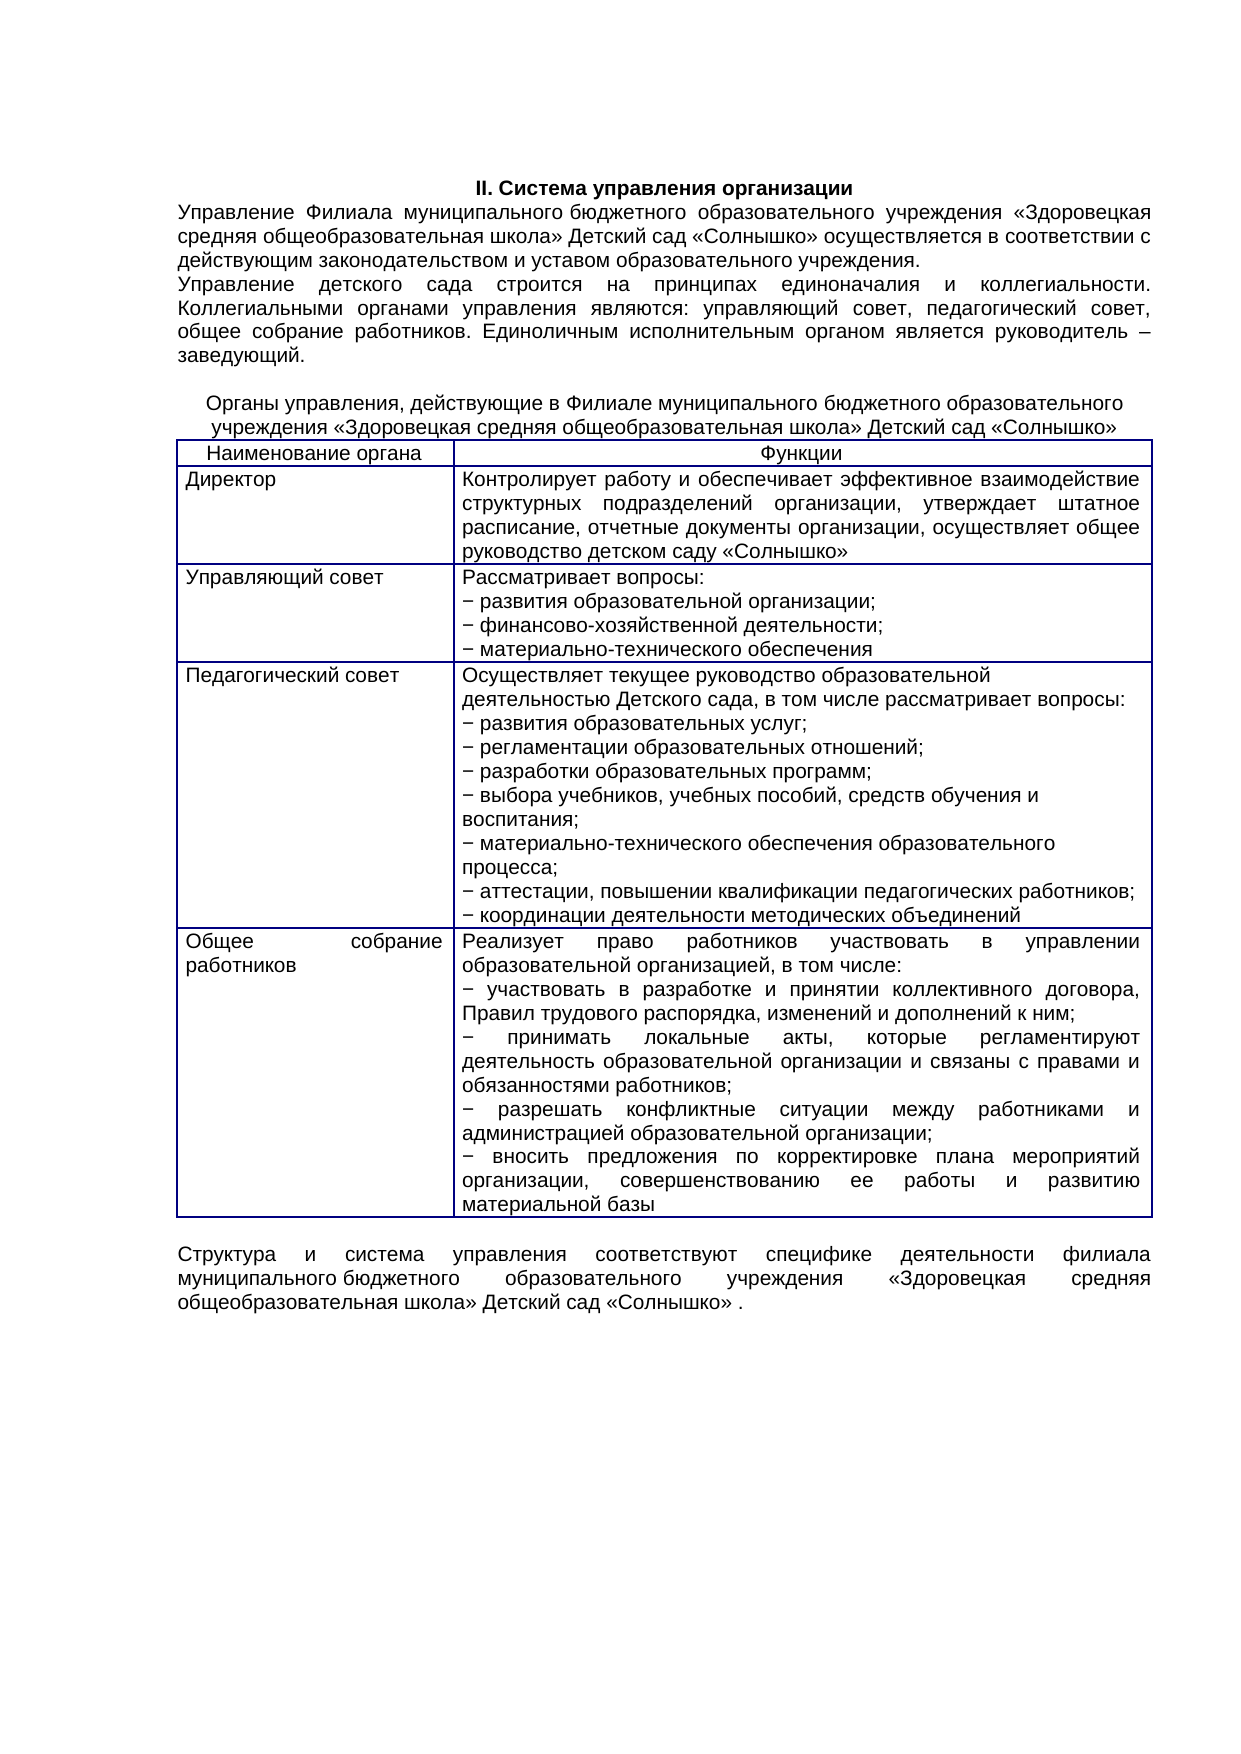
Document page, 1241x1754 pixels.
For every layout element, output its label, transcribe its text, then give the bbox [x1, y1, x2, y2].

table_cell Контролирует работу и обеспечивает эффективное взаимодействие структурных подразделений организации, утверждает штатное расписание, отчетные документы организации, осуществляет общее руководство детском саду «Солнышко» [455, 467, 1151, 563]
text II. Система управления организации [177, 176, 1152, 199]
text Органы управления, действующие в Филиале муниципального бюджетного образовательного учреждения «Здоровецкая средняя общеобразовательная школа» Детский сад «Солнышко» [177, 391, 1152, 439]
table_cell Осуществляет текущее руководство образовательной деятельностью Детского сада, в том числе рассматривает вопросы: − развития образовательных услуг; − регламентации образовательных отношений; − разработки образовательных программ; − выбора учебников, учебных пособий, средств обучения и воспитания; − материально-технического обеспечения образовательного процесса; − аттестации, повышении квалификации педагогических работников; − координации деятельности методических объединений [455, 663, 1151, 927]
text Управление детского сада строится на принципах единоначалия и коллегиальности. Коллегиальными органами управления являются: управляющий совет, педагогический совет, общее собрание работников. Единоличным исполнительным органом является руководитель – заведующий. [177, 271, 1152, 367]
text Структура и система управления соответствуют специфике деятельности филиала муниципального бюджетного образовательного учреждения «Здоровецкая средняя общеобразовательная школа» Детский сад «Солнышко» . [177, 1242, 1152, 1314]
table_cell Рассматривает вопросы: − развития образовательной организации; − финансово-хозяйственной деятельности; − материально-технического обеспечения [455, 565, 1151, 661]
table_cell Директор [178, 467, 453, 563]
table_cell Реализует право работников участвовать в управлении образовательной организацией, в том числе: − участвовать в разработке и принятии коллективного договора, Правил трудового распорядка, изменений и дополнений к ним; − принимать локальные акты, которые регламентируют деятельность образовательной организации и связаны с правами и обязанностями работников; − разрешать конфликтные ситуации между работниками и администрацией образовательной организации; − вносить предложения по корректировке плана мероприятий организации, совершенствованию ее работы и развитию материальной базы [455, 929, 1151, 1216]
table_cell Общее собрание работников [178, 929, 453, 1216]
table_header Наименование органа [178, 441, 453, 465]
table_cell Управляющий совет [178, 565, 453, 661]
table_cell Педагогический совет [178, 663, 453, 927]
text Управление Филиала муниципального бюджетного образовательного учреждения «Здоровецкая средняя общеобразовательная школа» Детский сад «Солнышко» осуществляется в соответствии с действующим законодательством и уставом образовательного учреждения. [177, 199, 1152, 271]
table_header Функции [455, 441, 1151, 465]
